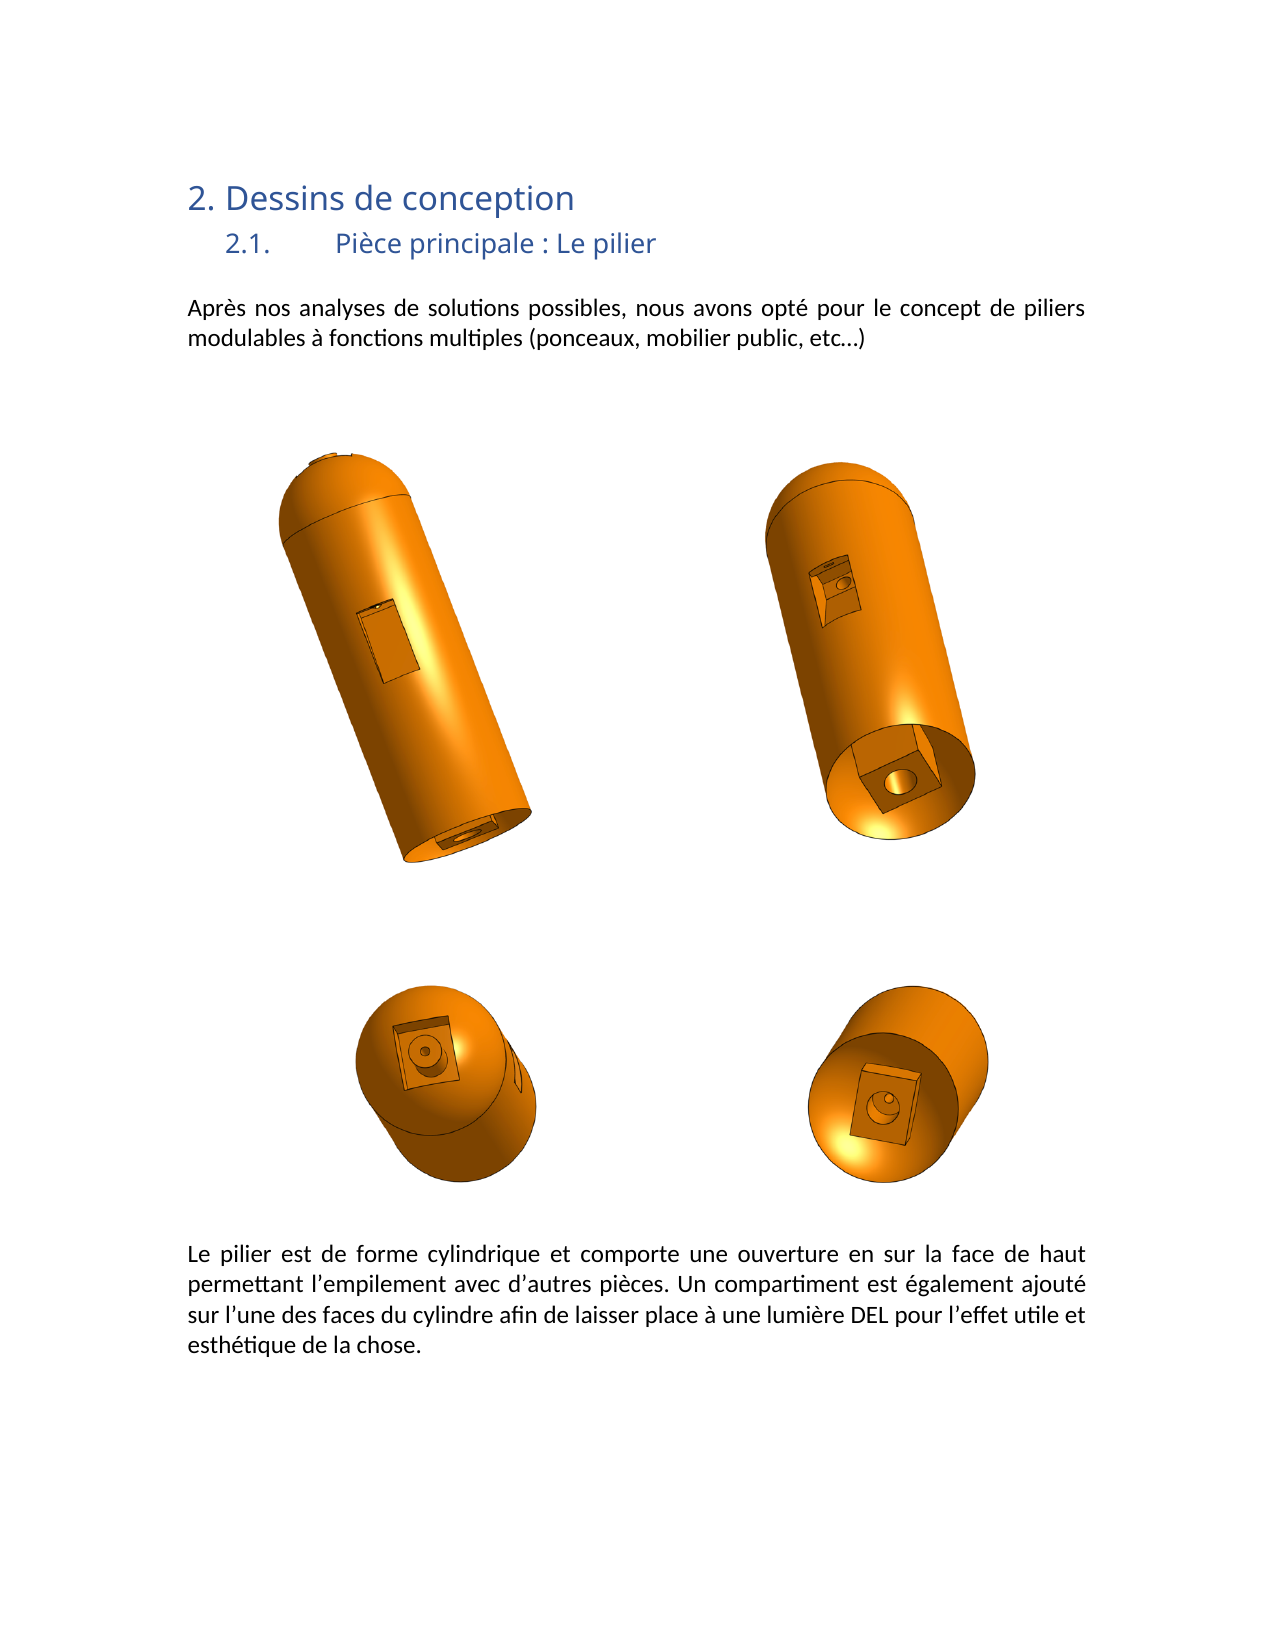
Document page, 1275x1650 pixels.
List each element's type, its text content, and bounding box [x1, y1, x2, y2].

picture [710, 429, 1024, 860]
text Après nos analyses de solutions possibles, nous avons opté pour le concept de piliers modulables à fonctions multiples (ponceaux, mobilier public, etc…) [187, 292, 1087, 353]
picture [738, 933, 1051, 1233]
text Le pilier est de forme cylindrique et comporte une ouverture en sur la face de haut permettant l’empilement avec d’autres pièces. Un compartiment est également ajouté sur l’une des faces du cylindre afin de laisser place à une lumière DEL pour l’effet utile et esthétique de la chose. [187, 1238, 1087, 1360]
picture [289, 933, 602, 1232]
subtitle Pièce principale : Le pilier [225, 224, 1087, 261]
subtitle Dessins de conception [187, 175, 1087, 220]
picture [247, 429, 561, 880]
